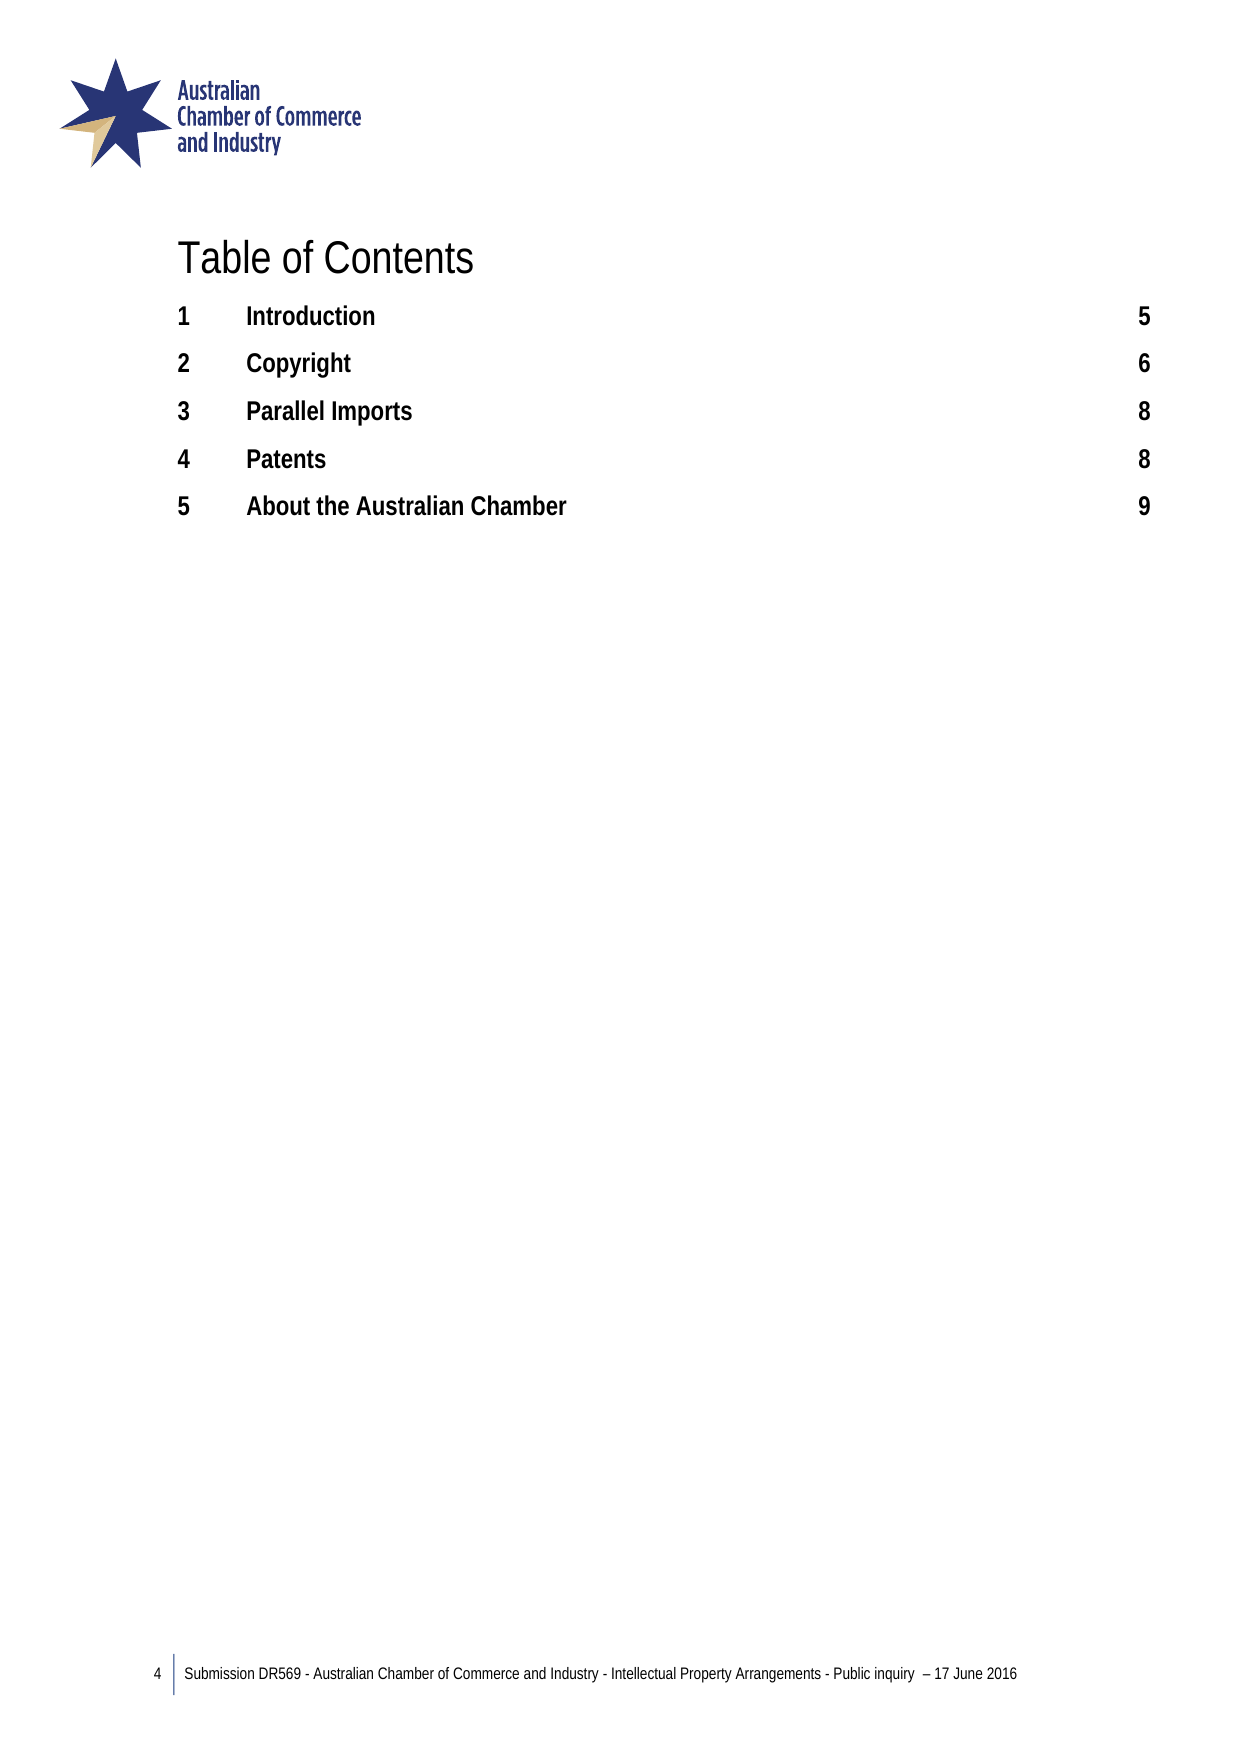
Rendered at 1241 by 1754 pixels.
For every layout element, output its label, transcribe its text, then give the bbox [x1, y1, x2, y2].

text 3 Parallel Imports 8 [177, 395, 1152, 426]
text 5 About the Australian Chamber 9 [177, 490, 1152, 521]
text 4 Patents 8 [177, 443, 1152, 474]
text 2 Copyright 6 [177, 347, 1152, 378]
subtitle Table of Contents [177, 230, 1152, 283]
text 1 Introduction 5 [177, 299, 1152, 331]
